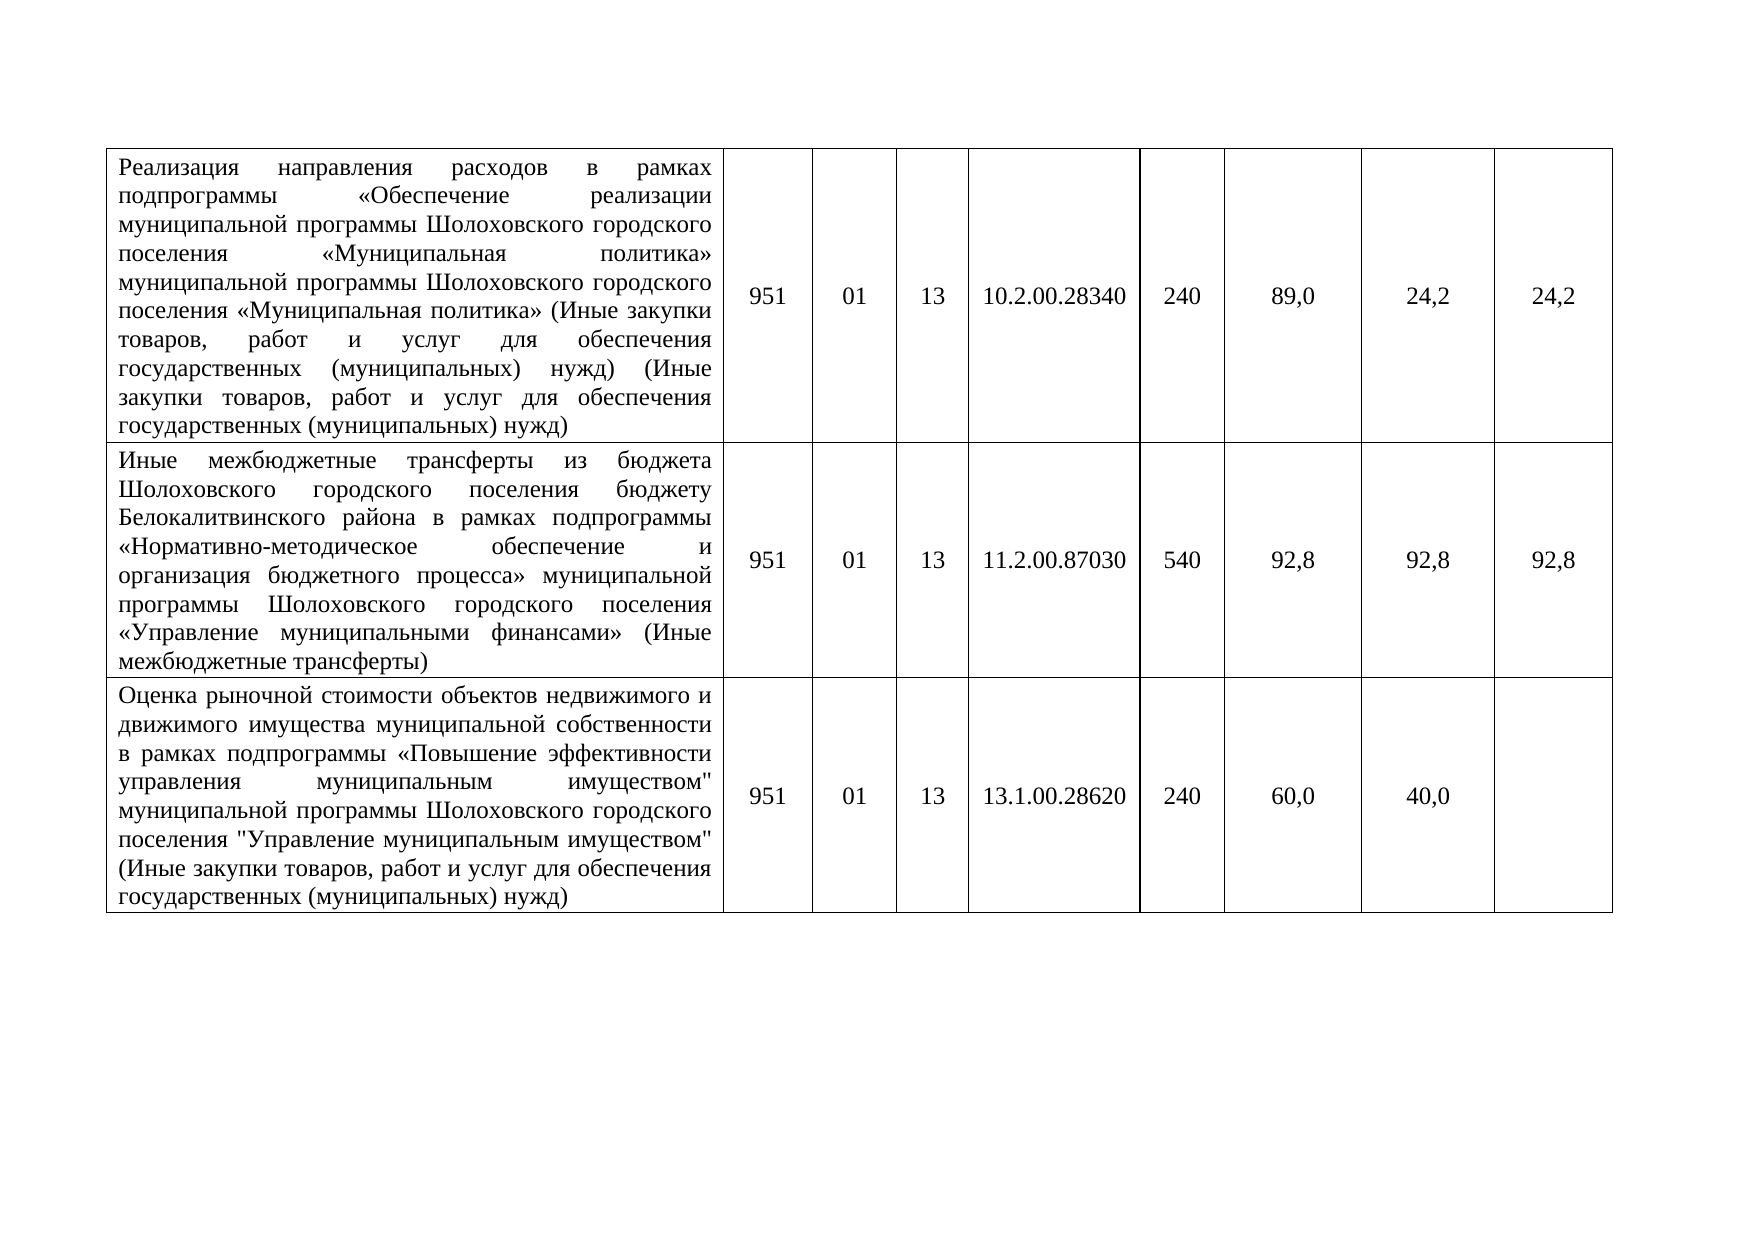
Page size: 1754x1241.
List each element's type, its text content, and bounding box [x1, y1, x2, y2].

table_cell 13 [897, 678, 968, 912]
table_cell 13.1.00.28620 [969, 678, 1139, 912]
table_cell [1495, 678, 1612, 912]
table_cell 240 [1141, 678, 1224, 912]
table_cell 10.2.00.28340 [969, 149, 1139, 442]
table_cell 01 [813, 443, 896, 677]
table_cell 951 [724, 149, 812, 442]
table_cell 89,0 [1225, 149, 1361, 442]
table_cell 13 [897, 443, 968, 677]
table_cell 951 [724, 443, 812, 677]
table_cell 01 [813, 149, 896, 442]
table_cell 951 [724, 678, 812, 912]
table_cell 11.2.00.87030 [969, 443, 1139, 677]
table_cell 92,8 [1495, 443, 1612, 677]
table_cell 24,2 [1362, 149, 1494, 442]
table_cell 540 [1141, 443, 1224, 677]
table_cell 13 [897, 149, 968, 442]
table_cell Оценка рыночной стоимости объектов недвижимого и движимого имущества муниципальной собственности в рамках подпрограммы «Повышение эффективности управления муниципальным имуществом" муниципальной программы Шолоховского городского поселения "Управление муниципальным имуществом" (Иные закупки товаров, работ и услуг для обеспечения государственных (муниципальных) нужд) [107, 678, 723, 912]
table_cell Иные межбюджетные трансферты из бюджета Шолоховского городского поселения бюджету Белокалитвинского района в рамках подпрограммы «Нормативно-методическое обеспечение и организация бюджетного процесса» муниципальной программы Шолоховского городского поселения «Управление муниципальными финансами» (Иные межбюджетные трансферты) [107, 443, 723, 677]
table_cell Реализация направления расходов в рамках подпрограммы «Обеспечение реализации муниципальной программы Шолоховского городского поселения «Муниципальная политика» муниципальной программы Шолоховского городского поселения «Муниципальная политика» (Иные закупки товаров, работ и услуг для обеспечения государственных (муниципальных) нужд) (Иные закупки товаров, работ и услуг для обеспечения государственных (муниципальных) нужд) [107, 149, 723, 442]
table_cell 92,8 [1225, 443, 1361, 677]
table_cell 240 [1141, 149, 1224, 442]
table_cell 40,0 [1362, 678, 1494, 912]
table_cell 92,8 [1362, 443, 1494, 677]
table_cell 01 [813, 678, 896, 912]
table_cell 24,2 [1495, 149, 1612, 442]
table_cell 60,0 [1225, 678, 1361, 912]
